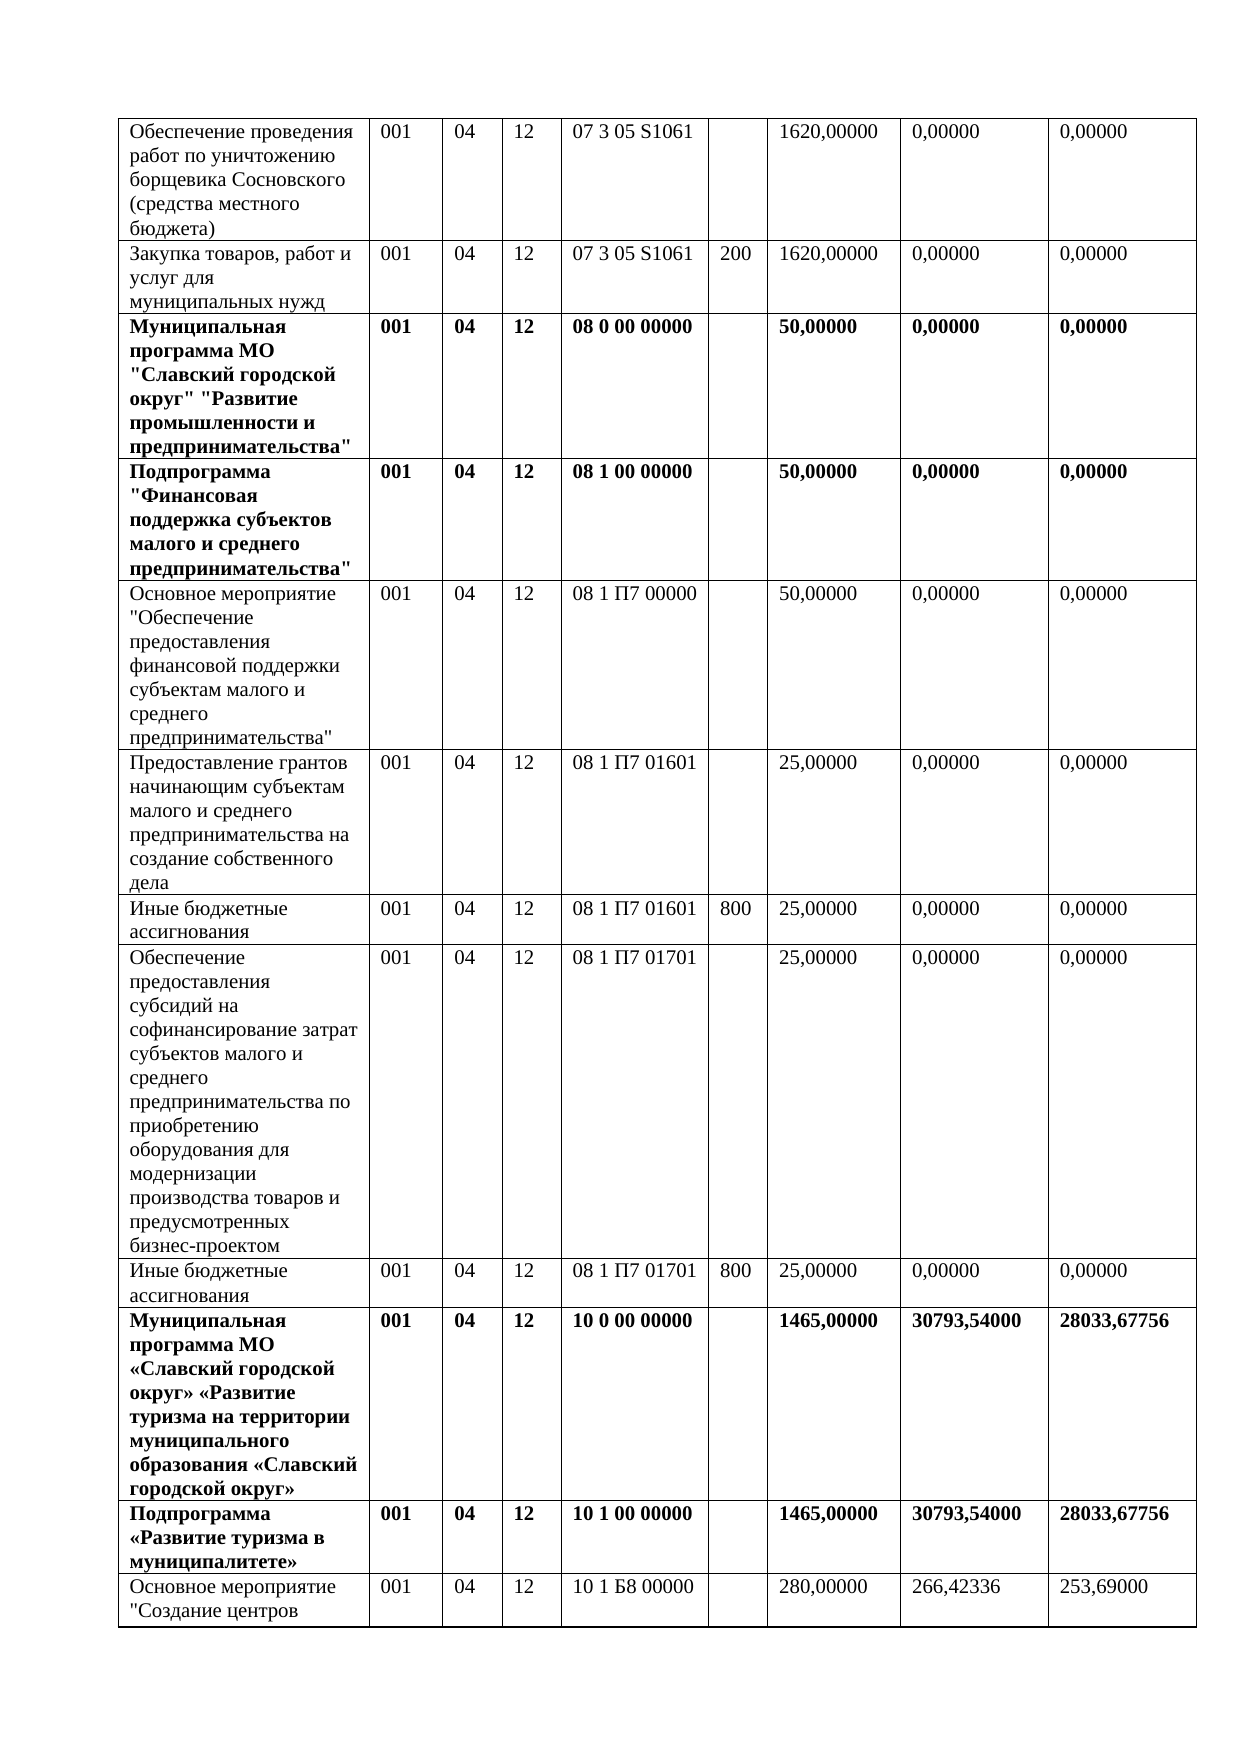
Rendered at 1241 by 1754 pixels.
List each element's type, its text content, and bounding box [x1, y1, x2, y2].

table_cell 25,00000 [768, 895, 900, 943]
table_cell 200 [709, 241, 767, 313]
table_cell 12 [503, 459, 561, 579]
table_cell 001 [370, 1259, 442, 1307]
table_cell 0,00000 [1049, 1259, 1196, 1307]
table_cell 266,42336 [901, 1574, 1048, 1626]
table_cell 50,00000 [768, 314, 900, 458]
table_cell 0,00000 [1049, 119, 1196, 239]
table_cell 08 1 П7 01701 [562, 1259, 708, 1307]
table_cell 10 1 00 00000 [562, 1501, 708, 1573]
table_cell 0,00000 [901, 895, 1048, 943]
table_cell 50,00000 [768, 459, 900, 579]
table_cell 12 [503, 119, 561, 239]
table_cell Иные бюджетные ассигнования [119, 895, 369, 943]
table_cell 04 [443, 1574, 502, 1626]
table_cell 001 [370, 241, 442, 313]
table_cell 08 1 П7 01601 [562, 895, 708, 943]
table_cell 04 [443, 1308, 502, 1500]
table_cell 0,00000 [1049, 945, 1196, 1257]
table_cell 0,00000 [901, 119, 1048, 239]
table_cell 0,00000 [901, 945, 1048, 1257]
table_cell 1620,00000 [768, 119, 900, 239]
table_cell [709, 314, 767, 458]
table_cell 001 [370, 581, 442, 749]
table_cell 0,00000 [1049, 459, 1196, 579]
table_cell 50,00000 [768, 581, 900, 749]
table_cell [709, 119, 767, 239]
table_cell 0,00000 [901, 1259, 1048, 1307]
table_cell 0,00000 [1049, 241, 1196, 313]
table_cell 10 0 00 00000 [562, 1308, 708, 1500]
table_cell 12 [503, 895, 561, 943]
table_cell 08 0 00 00000 [562, 314, 708, 458]
table_cell 1465,00000 [768, 1308, 900, 1500]
table_cell Предоставление грантов начинающим субъектам малого и среднего предпринимательства на создание собственного дела [119, 750, 369, 894]
table_cell 30793,54000 [901, 1308, 1048, 1500]
table_cell 08 1 00 00000 [562, 459, 708, 579]
table_cell 1465,00000 [768, 1501, 900, 1573]
table_cell 12 [503, 1501, 561, 1573]
table_cell 12 [503, 1259, 561, 1307]
table_cell 800 [709, 895, 767, 943]
table_cell 04 [443, 945, 502, 1257]
table_cell 04 [443, 459, 502, 579]
table_cell 0,00000 [1049, 581, 1196, 749]
table_cell 04 [443, 750, 502, 894]
table_cell Муниципальная программа МО «Славский городской округ» «Развитие туризма на территории муниципального образования «Славский городской округ» [119, 1308, 369, 1500]
table_cell 001 [370, 119, 442, 239]
table_cell 12 [503, 1574, 561, 1626]
table_cell 001 [370, 945, 442, 1257]
table_cell 0,00000 [901, 581, 1048, 749]
table_cell 001 [370, 314, 442, 458]
table_cell 25,00000 [768, 750, 900, 894]
table_cell 08 1 П7 01701 [562, 945, 708, 1257]
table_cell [119, 1574, 369, 1626]
table_cell Подпрограмма «Развитие туризма в муниципалитете» [119, 1501, 369, 1573]
table_cell 280,00000 [768, 1574, 900, 1626]
table_cell Подпрограмма "Финансовая поддержка субъектов малого и среднего предпринимательства" [119, 459, 369, 579]
table_cell Муниципальная программа МО "Славский городской округ" "Развитие промышленности и предпринимательства" [119, 314, 369, 458]
table_cell 04 [443, 1259, 502, 1307]
table_cell [709, 750, 767, 894]
table_cell 28033,67756 [1049, 1501, 1196, 1573]
table_cell [709, 581, 767, 749]
table_cell 28033,67756 [1049, 1308, 1196, 1500]
table_cell [709, 459, 767, 579]
table_cell 10 1 Б8 00000 [562, 1574, 708, 1626]
table_cell Иные бюджетные ассигнования [119, 1259, 369, 1307]
table_cell 001 [370, 1574, 442, 1626]
table_cell 07 3 05 S1061 [562, 241, 708, 313]
table_cell 0,00000 [901, 241, 1048, 313]
table_cell 30793,54000 [901, 1501, 1048, 1573]
table_cell 04 [443, 1501, 502, 1573]
table_cell 001 [370, 750, 442, 894]
table_cell 07 3 05 S1061 [562, 119, 708, 239]
table_cell [709, 945, 767, 1257]
table_cell 04 [443, 581, 502, 749]
table_cell 001 [370, 1501, 442, 1573]
table_cell 12 [503, 581, 561, 749]
table_cell 1620,00000 [768, 241, 900, 313]
table_cell [709, 1574, 767, 1626]
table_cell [119, 241, 369, 313]
table_cell 08 1 П7 01601 [562, 750, 708, 894]
table_cell 253,69000 [1049, 1574, 1196, 1626]
table_cell 001 [370, 459, 442, 579]
table_cell 04 [443, 241, 502, 313]
table_cell 04 [443, 314, 502, 458]
table_cell 0,00000 [901, 750, 1048, 894]
table_cell 001 [370, 1308, 442, 1500]
table_cell 12 [503, 241, 561, 313]
table_cell 04 [443, 119, 502, 239]
table_cell 12 [503, 750, 561, 894]
table_cell 800 [709, 1259, 767, 1307]
table_cell 0,00000 [901, 314, 1048, 458]
table_cell [709, 1501, 767, 1573]
table_cell Основное мероприятие "Обеспечение предоставления финансовой поддержки субъектам малого и среднего предпринимательства" [119, 581, 369, 749]
table_cell 0,00000 [1049, 895, 1196, 943]
table_cell 08 1 П7 00000 [562, 581, 708, 749]
table_cell 12 [503, 1308, 561, 1500]
table_cell [709, 1308, 767, 1500]
table_cell 25,00000 [768, 945, 900, 1257]
table_cell Обеспечение предоставления субсидий на софинансирование затрат субъектов малого и среднего предпринимательства по приобретению оборудования для модернизации производства товаров и предусмотренных бизнес-проектом [119, 945, 369, 1257]
table_cell 12 [503, 314, 561, 458]
table_cell 001 [370, 895, 442, 943]
table_cell Обеспечение проведения работ по уничтожению борщевика Сосновского (средства местного бюджета) [119, 119, 369, 239]
table_cell 0,00000 [1049, 314, 1196, 458]
table_cell 0,00000 [1049, 750, 1196, 894]
table_cell 25,00000 [768, 1259, 900, 1307]
table_cell 04 [443, 895, 502, 943]
table_cell 12 [503, 945, 561, 1257]
table_cell 0,00000 [901, 459, 1048, 579]
